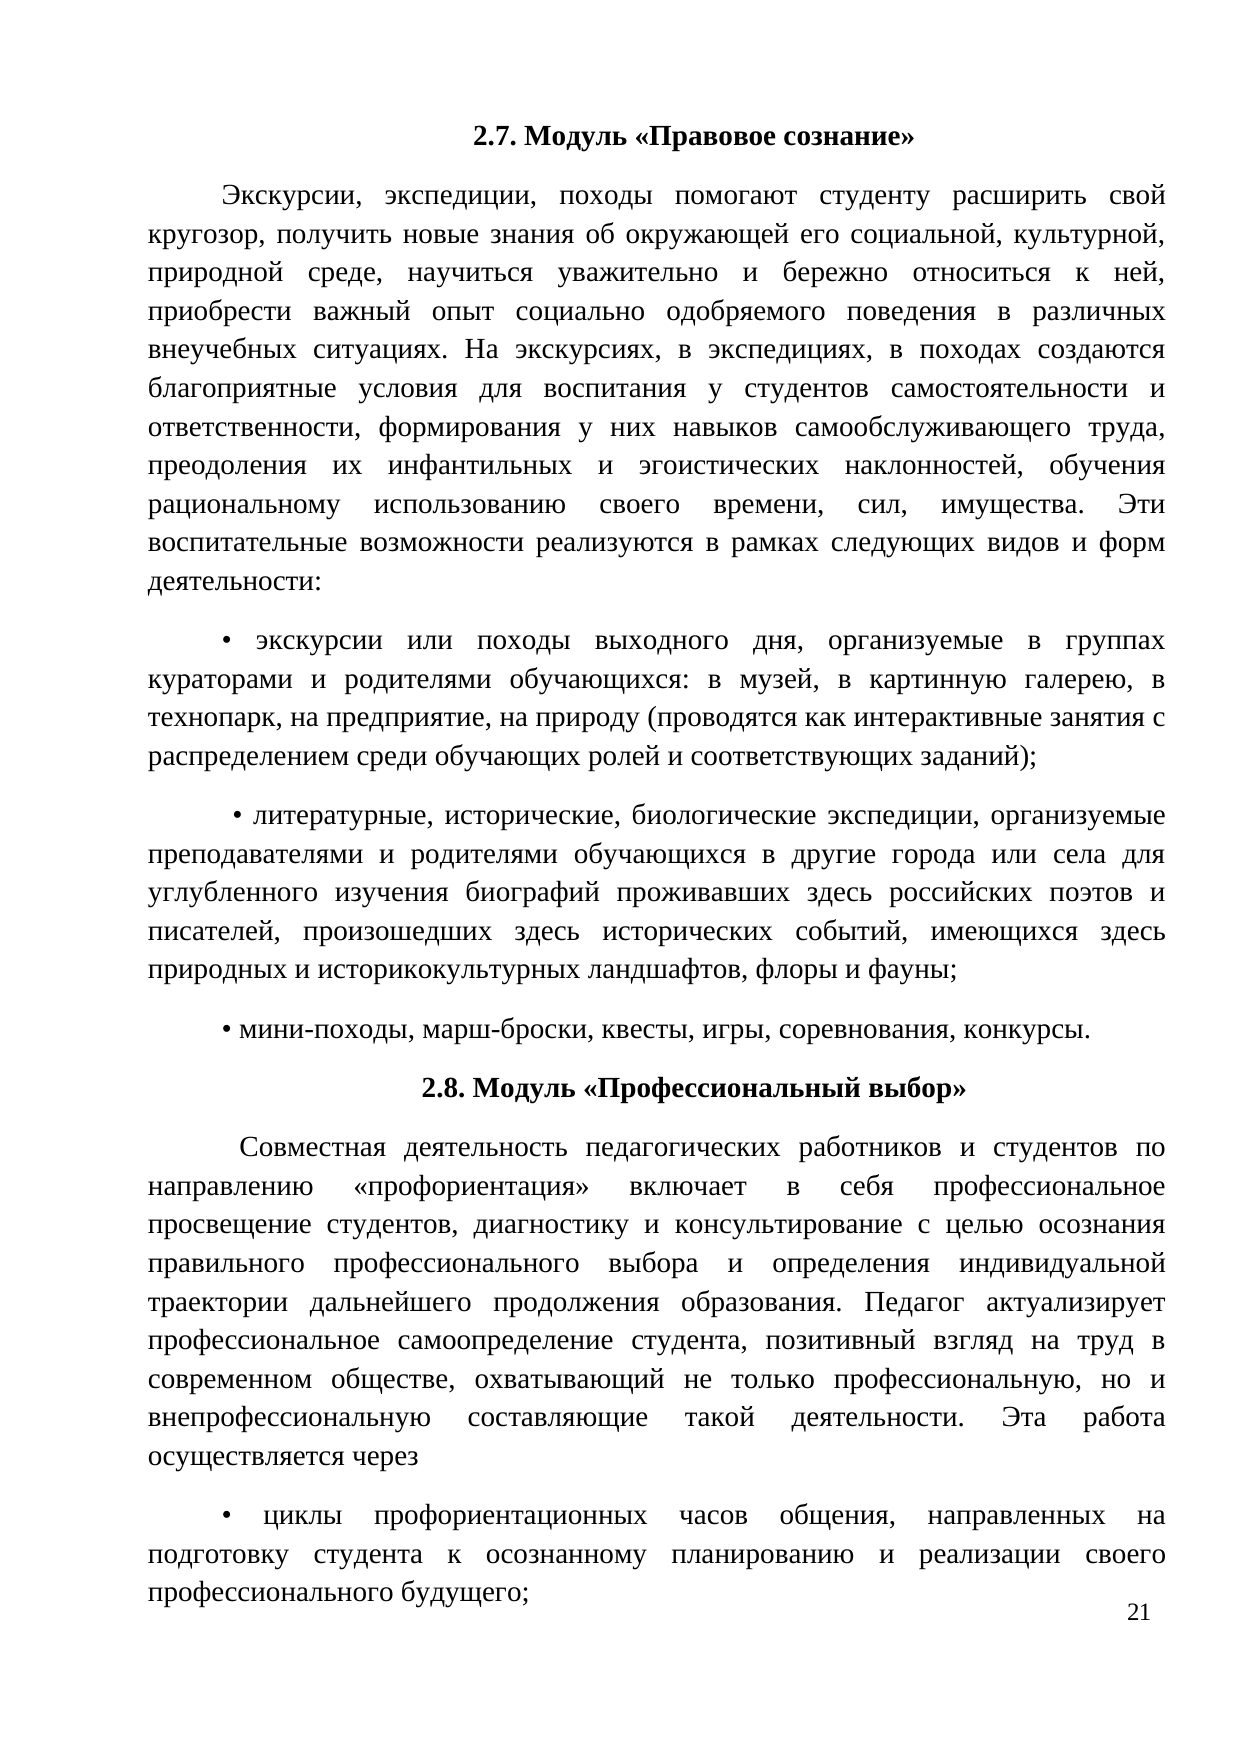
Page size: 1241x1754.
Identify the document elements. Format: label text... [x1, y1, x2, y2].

text • литературные, исторические, биологические экспедиции, организуемые преподавателями и родителями обучающихся в другие города или села для углубленного изучения биографий проживавших здесь российских поэтов и писателей, произошедших здесь исторических событий, имеющихся здесь природных и историкокультурных ландшафтов, флоры и фауны; [148, 797, 1167, 985]
text Совместная деятельность педагогических работников и студентов по направлению «профориентация» включает в себя профессиональное просвещение студентов, диагностику и консультирование с целью осознания правильного профессионального выбора и определения индивидуальной траектории дальнейшего продолжения образования. Педагог актуализирует профессиональное самоопределение студента, позитивный взгляд на труд в современном обществе, охватывающий не только профессиональную, но и внепрофессиональную составляющие такой деятельности. Эта работа осуществляется через [148, 1129, 1167, 1471]
text Экскурсии, экспедиции, походы помогают студенту расширить свой кругозор, получить новые знания об окружающей его социальной, культурной, природной среде, научиться уважительно и бережно относиться к ней, приобрести важный опыт социально одобряемого поведения в различных внеучебных ситуациях. На экскурсиях, в экспедициях, в походах создаются благоприятные условия для воспитания у студентов самостоятельности и ответственности, формирования у них навыков самообслуживающего труда, преодоления их инфантильных и эгоистических наклонностей, обучения рациональному использованию своего времени, сил, имущества. Эти воспитательные возможности реализуются в рамках следующих видов и форм деятельности: [148, 177, 1167, 596]
text 2.7. Модуль «Правовое сознание» [148, 118, 1167, 152]
text • экскурсии или походы выходного дня, организуемые в группах кураторами и родителями обучающихся: в музей, в картинную галерею, в технопарк, на предприятие, на природу (проводятся как интерактивные занятия с распределением среди обучающих ролей и соответствующих заданий); [148, 622, 1167, 771]
text • мини-походы, марш-броски, квесты, игры, соревнования, конкурсы. [148, 1011, 1167, 1044]
text • циклы профориентационных часов общения, направленных на подготовку студента к осознанному планированию и реализации своего профессионального будущего; [148, 1497, 1167, 1608]
text 2.8. Модуль «Профессиональный выбор» [148, 1070, 1167, 1104]
